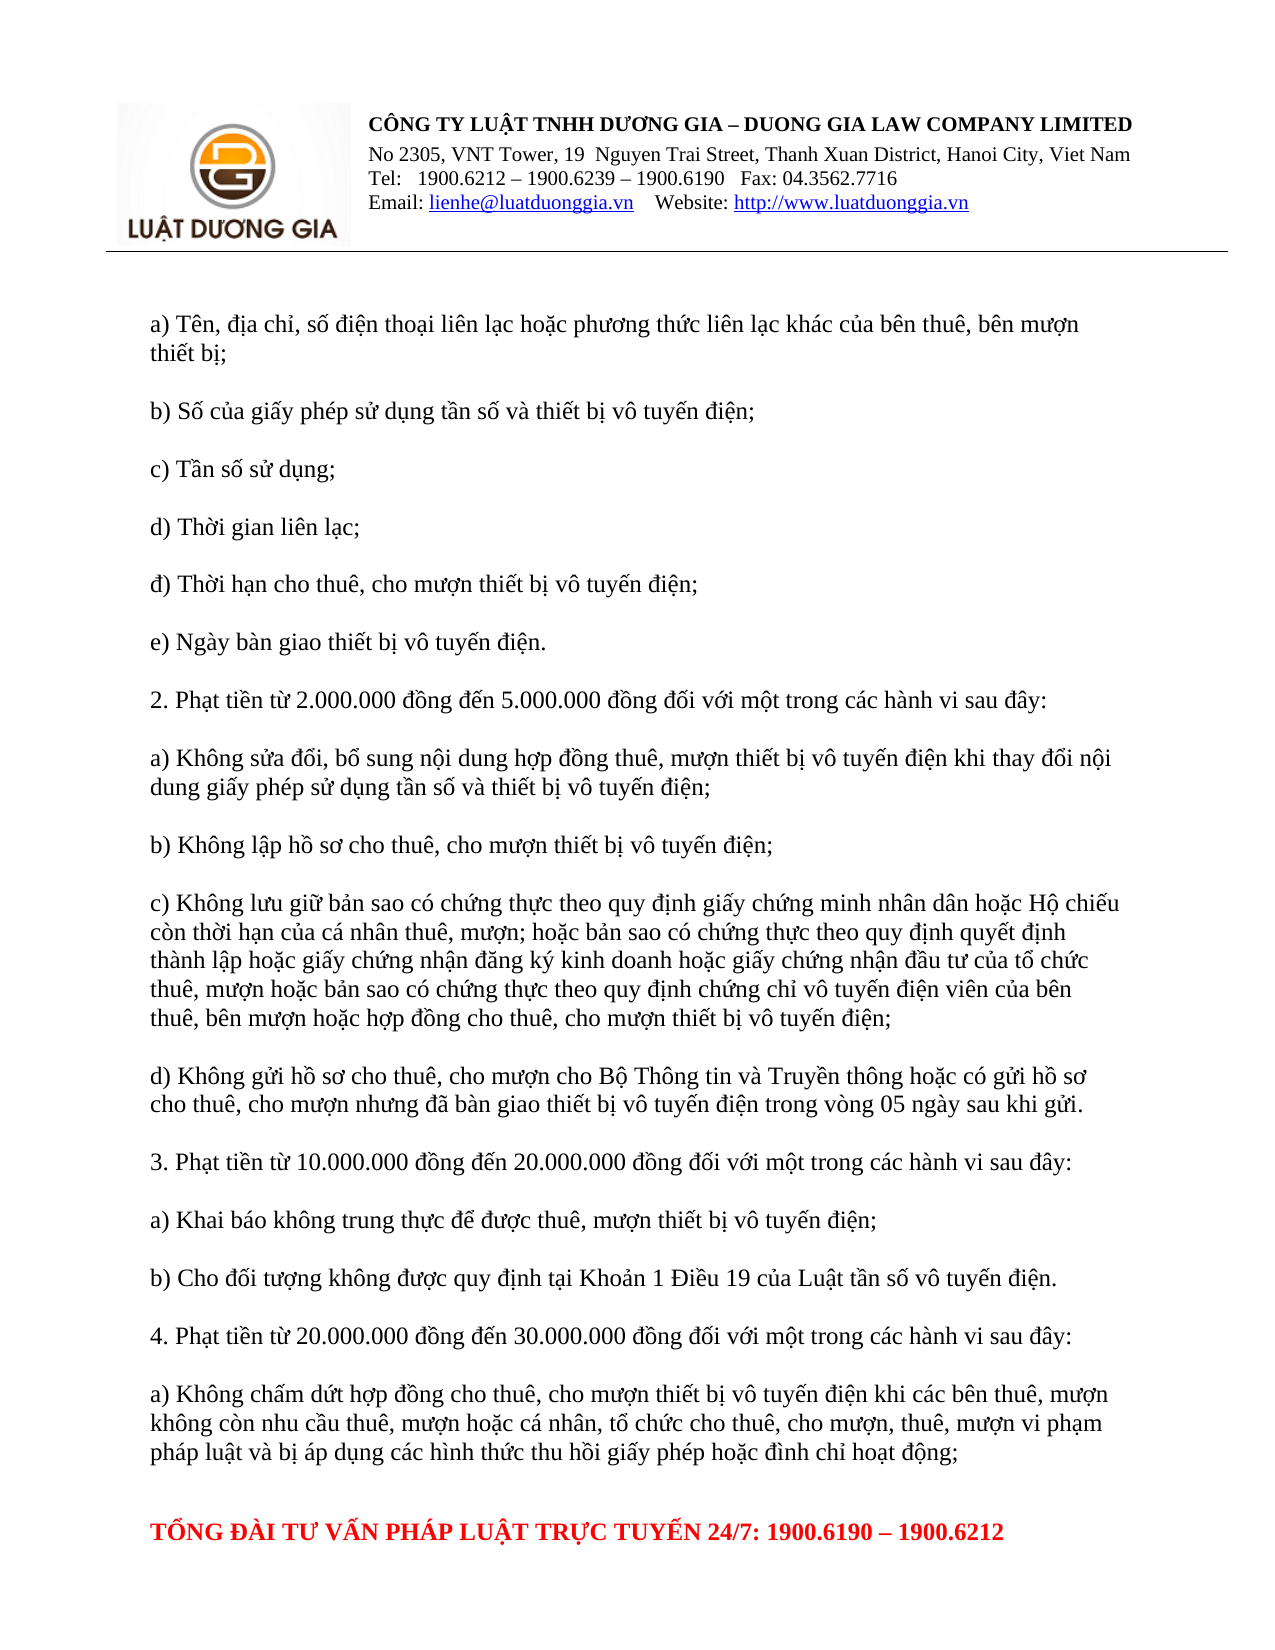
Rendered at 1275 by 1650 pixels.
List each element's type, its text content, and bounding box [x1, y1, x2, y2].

picture [116, 103, 352, 246]
text đ) Thời hạn cho thuê, cho mượn thiết bị vô tuyến điện; [150, 569, 1125, 598]
text e) Ngày bàn giao thiết bị vô tuyến điện. [150, 627, 1125, 656]
text 2. Phạt tiền từ 2.000.000 đồng đến 5.000.000 đồng đối với một trong các hành vi sau đây: [150, 685, 1125, 714]
text b) Không lập hồ sơ cho thuê, cho mượn thiết bị vô tuyến điện; [150, 830, 1125, 859]
text b) Số của giấy phép sử dụng tần số và thiết bị vô tuyến điện; [150, 396, 1125, 424]
text c) Tần số sử dụng; [150, 454, 1125, 482]
text d) Thời gian liên lạc; [150, 512, 1125, 540]
text 4. Phạt tiền từ 20.000.000 đồng đến 30.000.000 đồng đối với một trong các hành vi sau đây: [150, 1321, 1125, 1350]
text b) Cho đối tượng không được quy định tại Khoản 1 Điều 19 của Luật tần số vô tuyến điện. [150, 1263, 1125, 1292]
text a) Khai báo không trung thực để được thuê, mượn thiết bị vô tuyến điện; [150, 1205, 1125, 1234]
text a) Tên, địa chỉ, số điện thoại liên lạc hoặc phương thức liên lạc khác của bên thuê, bên mượn thiết bị; [150, 309, 1125, 367]
text c) Không lưu giữ bản sao có chứng thực theo quy định giấy chứng minh nhân dân hoặc Hộ chiếu còn thời hạn của cá nhân thuê, mượn; hoặc bản sao có chứng thực theo quy định quyết định thành lập hoặc giấy chứng nhận đăng ký kinh doanh hoặc giấy chứng nhận đầu tư của tổ chức thuê, mượn hoặc bản sao có chứng thực theo quy định chứng chỉ vô tuyến điện viên của bên thuê, bên mượn hoặc hợp đồng cho thuê, cho mượn thiết bị vô tuyến điện; [150, 888, 1125, 1032]
text d) Không gửi hồ sơ cho thuê, cho mượn cho Bộ Thông tin và Truyền thông hoặc có gửi hồ sơ cho thuê, cho mượn nhưng đã bàn giao thiết bị vô tuyến điện trong vòng 05 ngày sau khi gửi. [150, 1061, 1125, 1118]
text 3. Phạt tiền từ 10.000.000 đồng đến 20.000.000 đồng đối với một trong các hành vi sau đây: [150, 1147, 1125, 1176]
text a) Không chấm dứt hợp đồng cho thuê, cho mượn thiết bị vô tuyến điện khi các bên thuê, mượn không còn nhu cầu thuê, mượn hoặc cá nhân, tổ chức cho thuê, cho mượn, thuê, mượn vi phạm pháp luật và bị áp dụng các hình thức thu hồi giấy phép hoặc đình chỉ hoạt động; [150, 1379, 1125, 1465]
text a) Không sửa đổi, bổ sung nội dung hợp đồng thuê, mượn thiết bị vô tuyến điện khi thay đổi nội dung giấy phép sử dụng tần số và thiết bị vô tuyến điện; [150, 743, 1125, 801]
